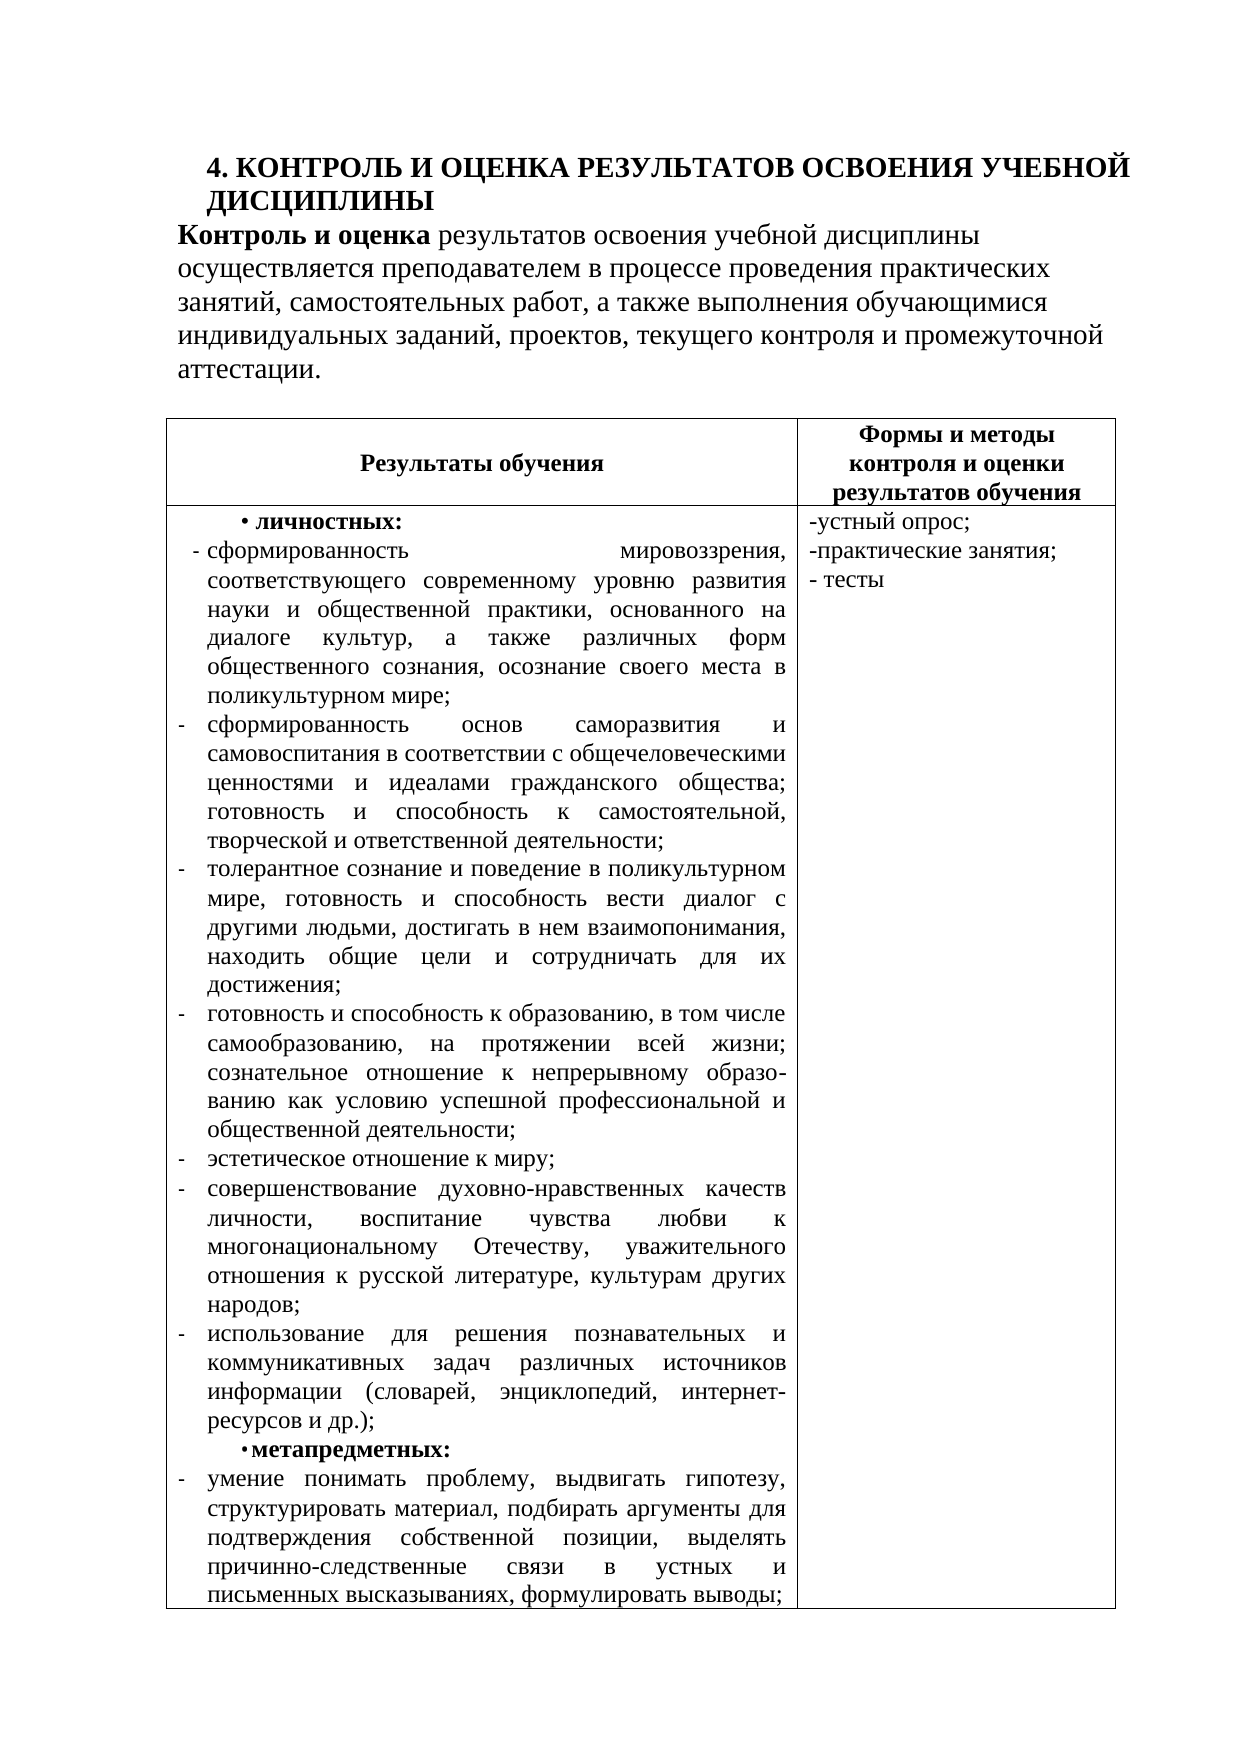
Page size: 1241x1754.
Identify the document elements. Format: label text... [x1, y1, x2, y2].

text 4. Контроль и оценка результатов освоения УЧЕБНОЙ Дисциплины [206, 152, 1152, 217]
table_header Формы и методы контроля и оценки результатов обучения [798, 419, 1115, 505]
table_header Результаты обучения [167, 419, 797, 505]
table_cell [167, 506, 797, 1608]
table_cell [798, 506, 1115, 1608]
subtitle Контроль и оценка результатов освоения учебной дисциплины осуществляется преподавателем в процессе проведения практических занятий, самостоятельных работ, а также выполнения обучающимися индивидуальных заданий, проектов, текущего контроля и промежуточной аттестации. [177, 217, 1152, 384]
